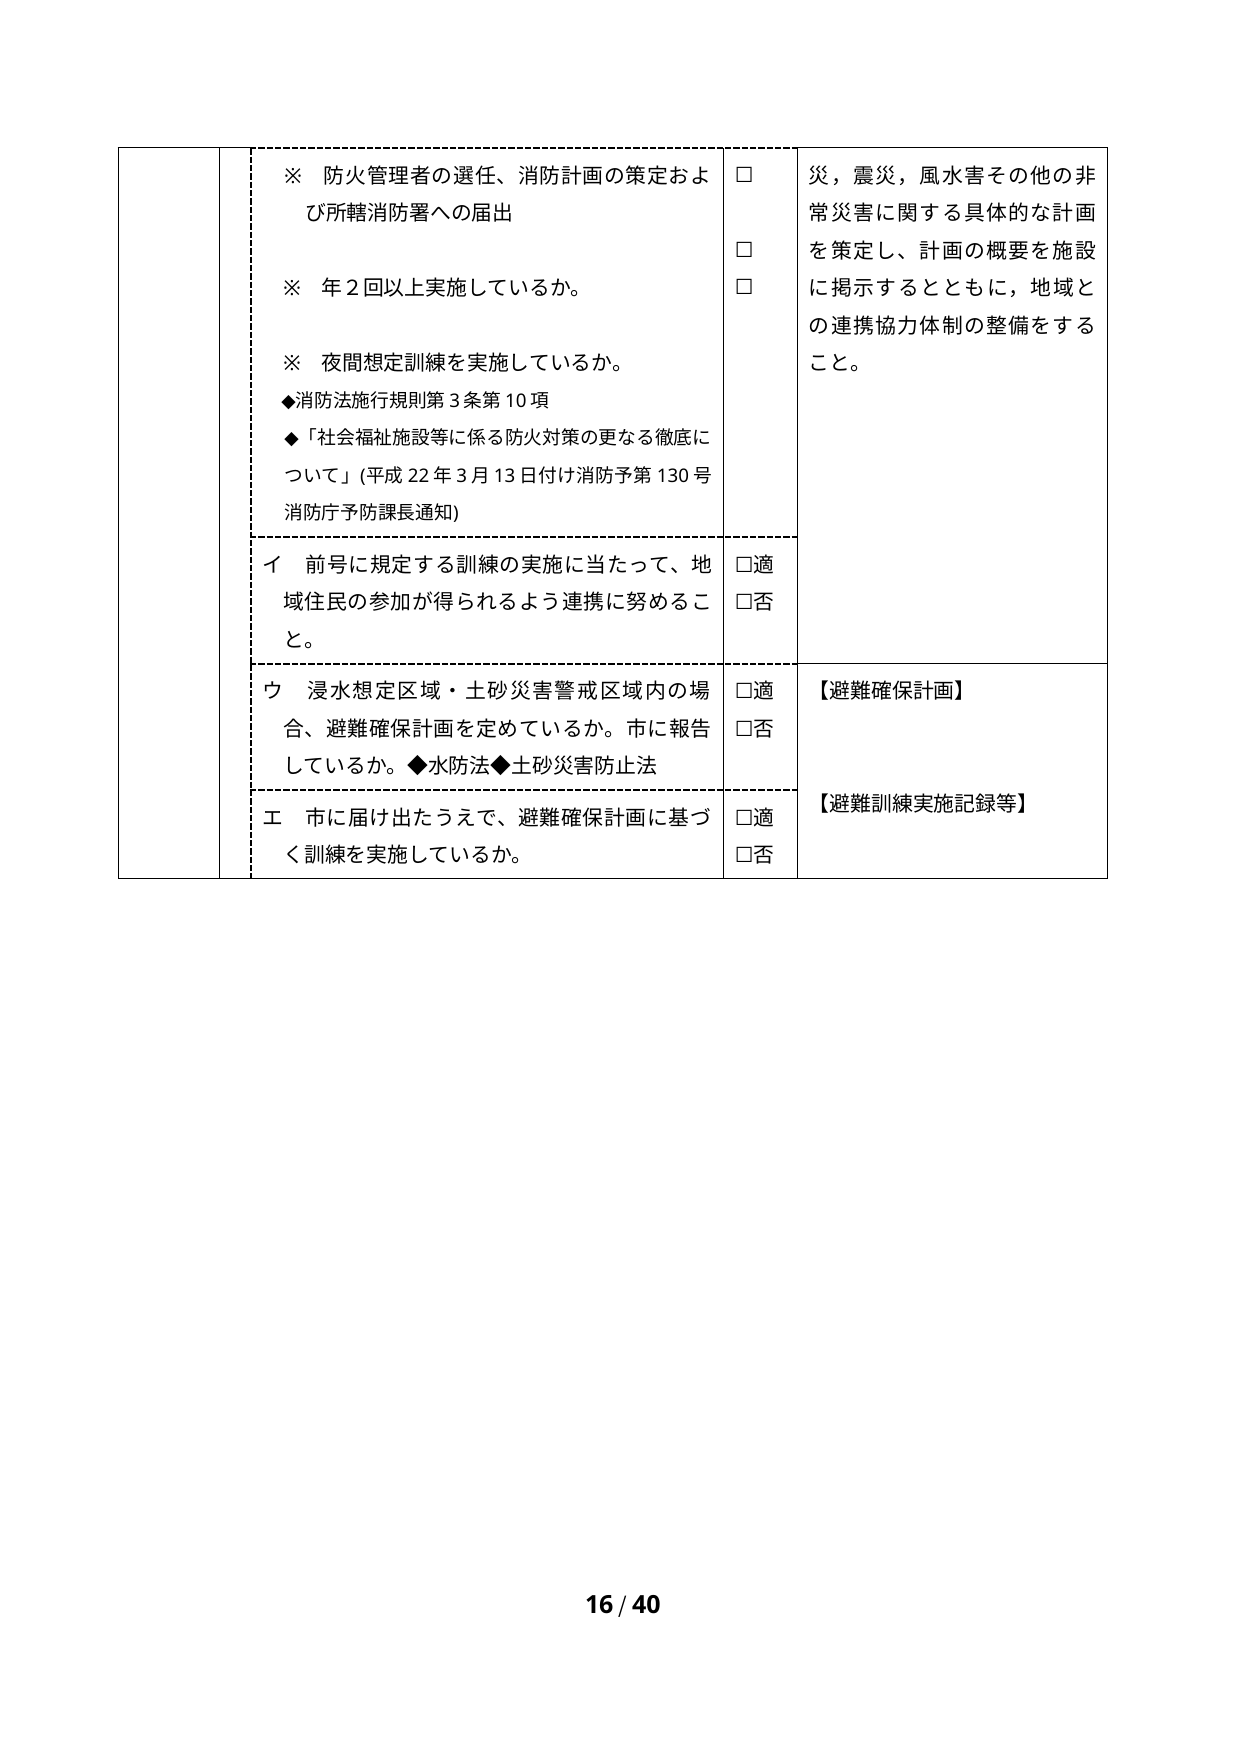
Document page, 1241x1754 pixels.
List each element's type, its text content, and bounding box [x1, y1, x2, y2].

table_cell ウ 浸水想定区域・土砂災害警戒区域内の場合、避難確保計画を定めているか。市に報告しているか。◆水防法◆土砂災害防止法 [251, 663, 723, 789]
table_cell 適 否 [724, 663, 797, 789]
table_cell エ 市に届け出たうえで、避難確保計画に基づく訓練を実施しているか。 [251, 789, 723, 878]
table_cell [723, 147, 797, 536]
table_cell [220, 148, 251, 878]
table_cell 適 否 [724, 536, 797, 663]
table_cell ※ 防火管理者の選任、消防計画の策定および所轄消防署への届出 ※ 年２回以上実施しているか。 ※ 夜間想定訓練を実施しているか。 ◆消防法施行規則第3条第10項 ◆「社会福祉施設等に係る防火対策の更なる徹底について」(平成22年3月13日付け消防予第130号消防庁予防課長通知) [251, 147, 723, 536]
table_cell 【避難確保計画】 【避難訓練実施記録等】 [798, 664, 1107, 878]
table_cell イ 前号に規定する訓練の実施に当たって、地域住民の参加が得られるよう連携に努めること。 [251, 536, 723, 663]
table_cell 適 否 [724, 789, 797, 878]
